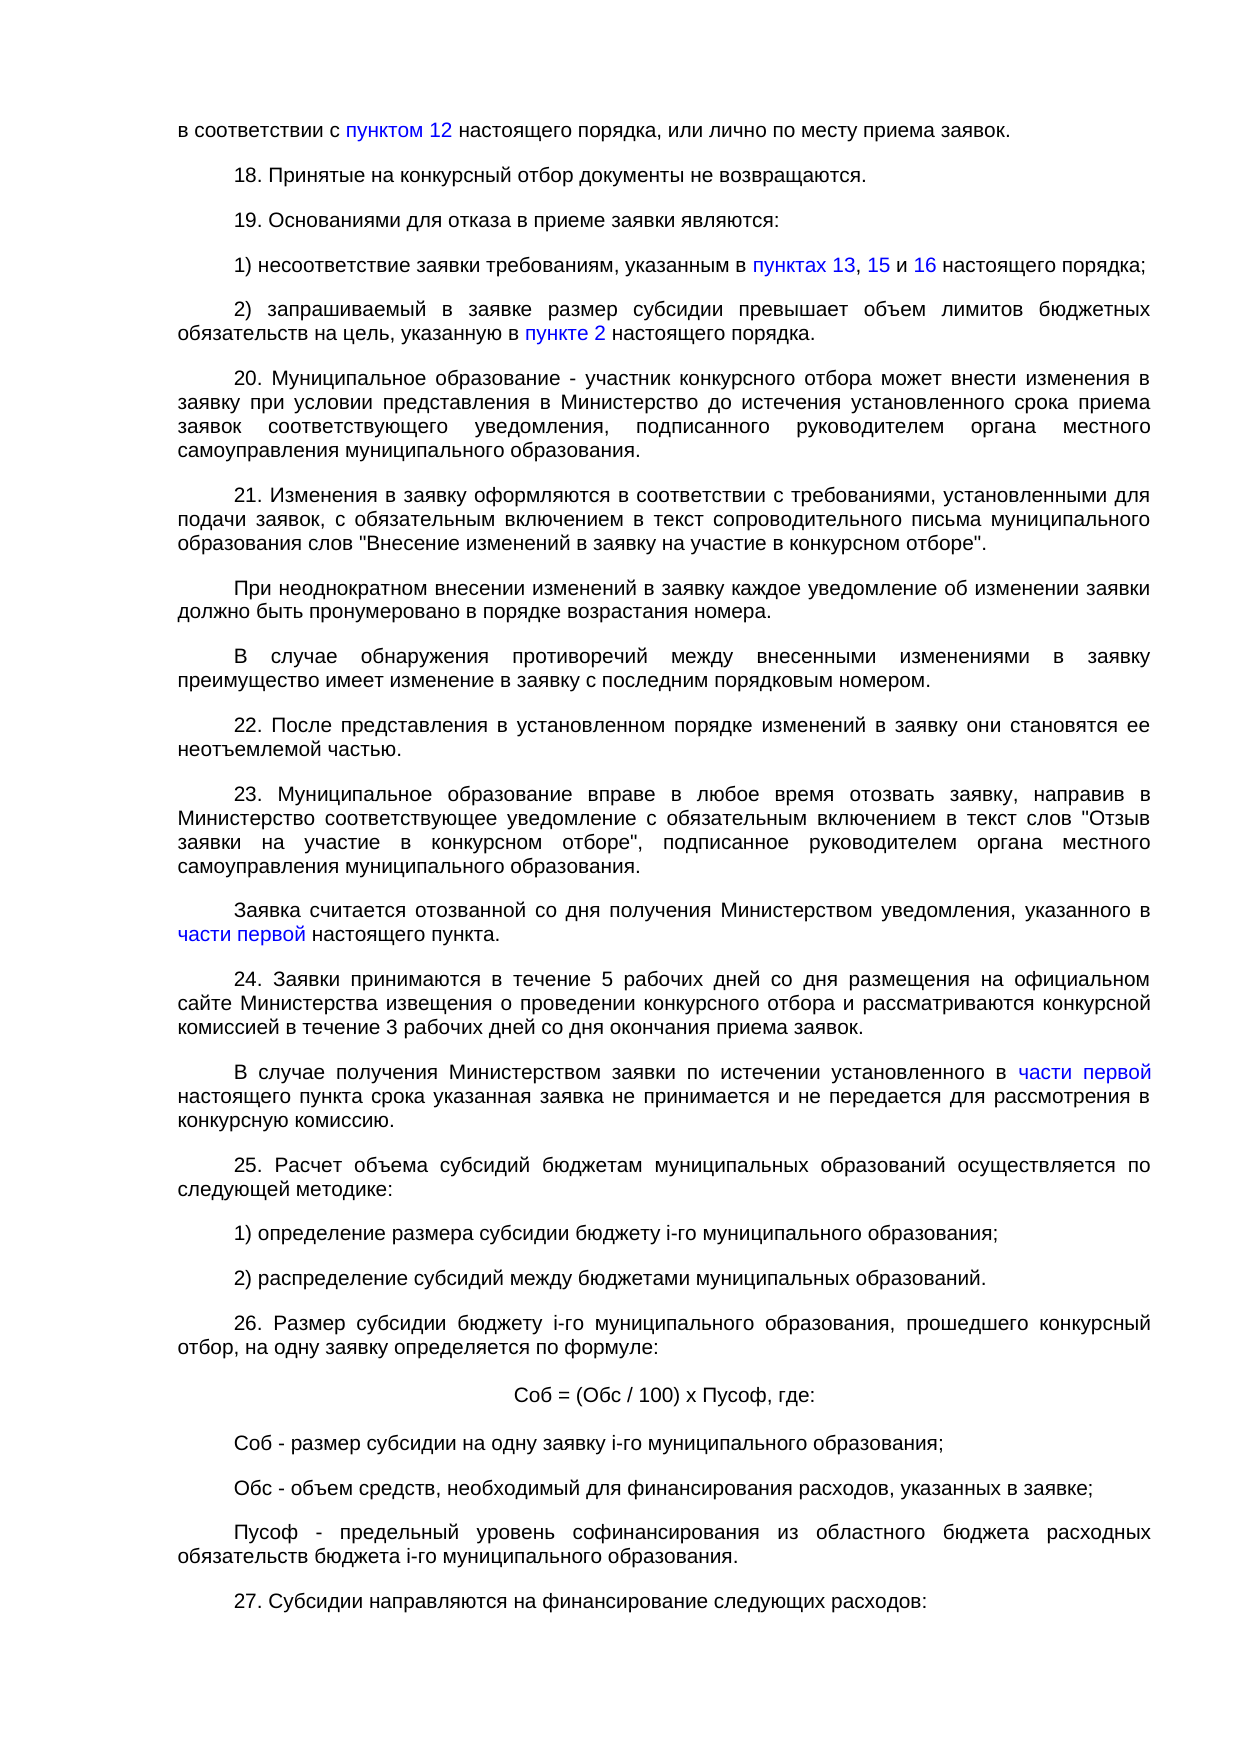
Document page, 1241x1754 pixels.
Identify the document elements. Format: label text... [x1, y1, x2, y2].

text Заявка считается отозванной со дня получения Министерством уведомления, указанного в части первой настоящего пункта. [177, 898, 1152, 946]
text 22. После представления в установленном порядке изменений в заявку они становятся ее неотъемлемой частью. [177, 713, 1152, 761]
text 18. Принятые на конкурсный отбор документы не возвращаются. [177, 163, 1152, 187]
text 2) распределение субсидий между бюджетами муниципальных образований. [177, 1266, 1152, 1290]
text 19. Основаниями для отказа в приеме заявки являются: [177, 208, 1152, 232]
text 21. Изменения в заявку оформляются в соответствии с требованиями, установленными для подачи заявок, с обязательным включением в текст сопроводительного письма муниципального образования слов "Внесение изменений в заявку на участие в конкурсном отборе". [177, 483, 1152, 554]
text 1) определение размера субсидии бюджету i-го муниципального образования; [177, 1221, 1152, 1245]
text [177, 118, 1152, 142]
text Соб - размер субсидии на одну заявку i-го муниципального образования; [177, 1431, 1152, 1454]
text В случае получения Министерством заявки по истечении установленного в части первой настоящего пункта срока указанная заявка не принимается и не передается для рассмотрения в конкурсную комиссию. [177, 1060, 1152, 1132]
text В случае обнаружения противоречий между внесенными изменениями в заявку преимущество имеет изменение в заявку с последним порядковым номером. [177, 644, 1152, 692]
text 27. Субсидии направляются на финансирование следующих расходов: [177, 1589, 1152, 1613]
text 25. Расчет объема субсидий бюджетам муниципальных образований осуществляется по следующей методике: [177, 1152, 1152, 1200]
text 20. Муниципальное образование - участник конкурсного отбора может внести изменения в заявку при условии представления в Министерство до истечения установленного срока приема заявок соответствующего уведомления, подписанного руководителем органа местного самоуправления муниципального образования. [177, 366, 1152, 462]
text 2) запрашиваемый в заявке размер субсидии превышает объем лимитов бюджетных обязательств на цель, указанную в пункте 2 настоящего порядка. [177, 297, 1152, 345]
text Пусоф - предельный уровень софинансирования из областного бюджета расходных обязательств бюджета i-го муниципального образования. [177, 1520, 1152, 1568]
text Соб = (Обс / 100) x Пусоф, где: [177, 1383, 1152, 1407]
text 24. Заявки принимаются в течение 5 рабочих дней со дня размещения на официальном сайте Министерства извещения о проведении конкурсного отбора и рассматриваются конкурсной комиссией в течение 3 рабочих дней со дня окончания приема заявок. [177, 967, 1152, 1039]
text 23. Муниципальное образование вправе в любое время отозвать заявку, направив в Министерство соответствующее уведомление с обязательным включением в текст слов "Отзыв заявки на участие в конкурсном отборе", подписанное руководителем органа местного самоуправления муниципального образования. [177, 782, 1152, 877]
text 26. Размер субсидии бюджету i-го муниципального образования, прошедшего конкурсный отбор, на одну заявку определяется по формуле: [177, 1311, 1152, 1359]
text При неоднократном внесении изменений в заявку каждое уведомление об изменении заявки должно быть пронумеровано в порядке возрастания номера. [177, 575, 1152, 623]
text Обс - объем средств, необходимый для финансирования расходов, указанных в заявке; [177, 1475, 1152, 1499]
text 1) несоответствие заявки требованиям, указанным в пунктах 13, 15 и 16 настоящего порядка; [177, 252, 1152, 276]
